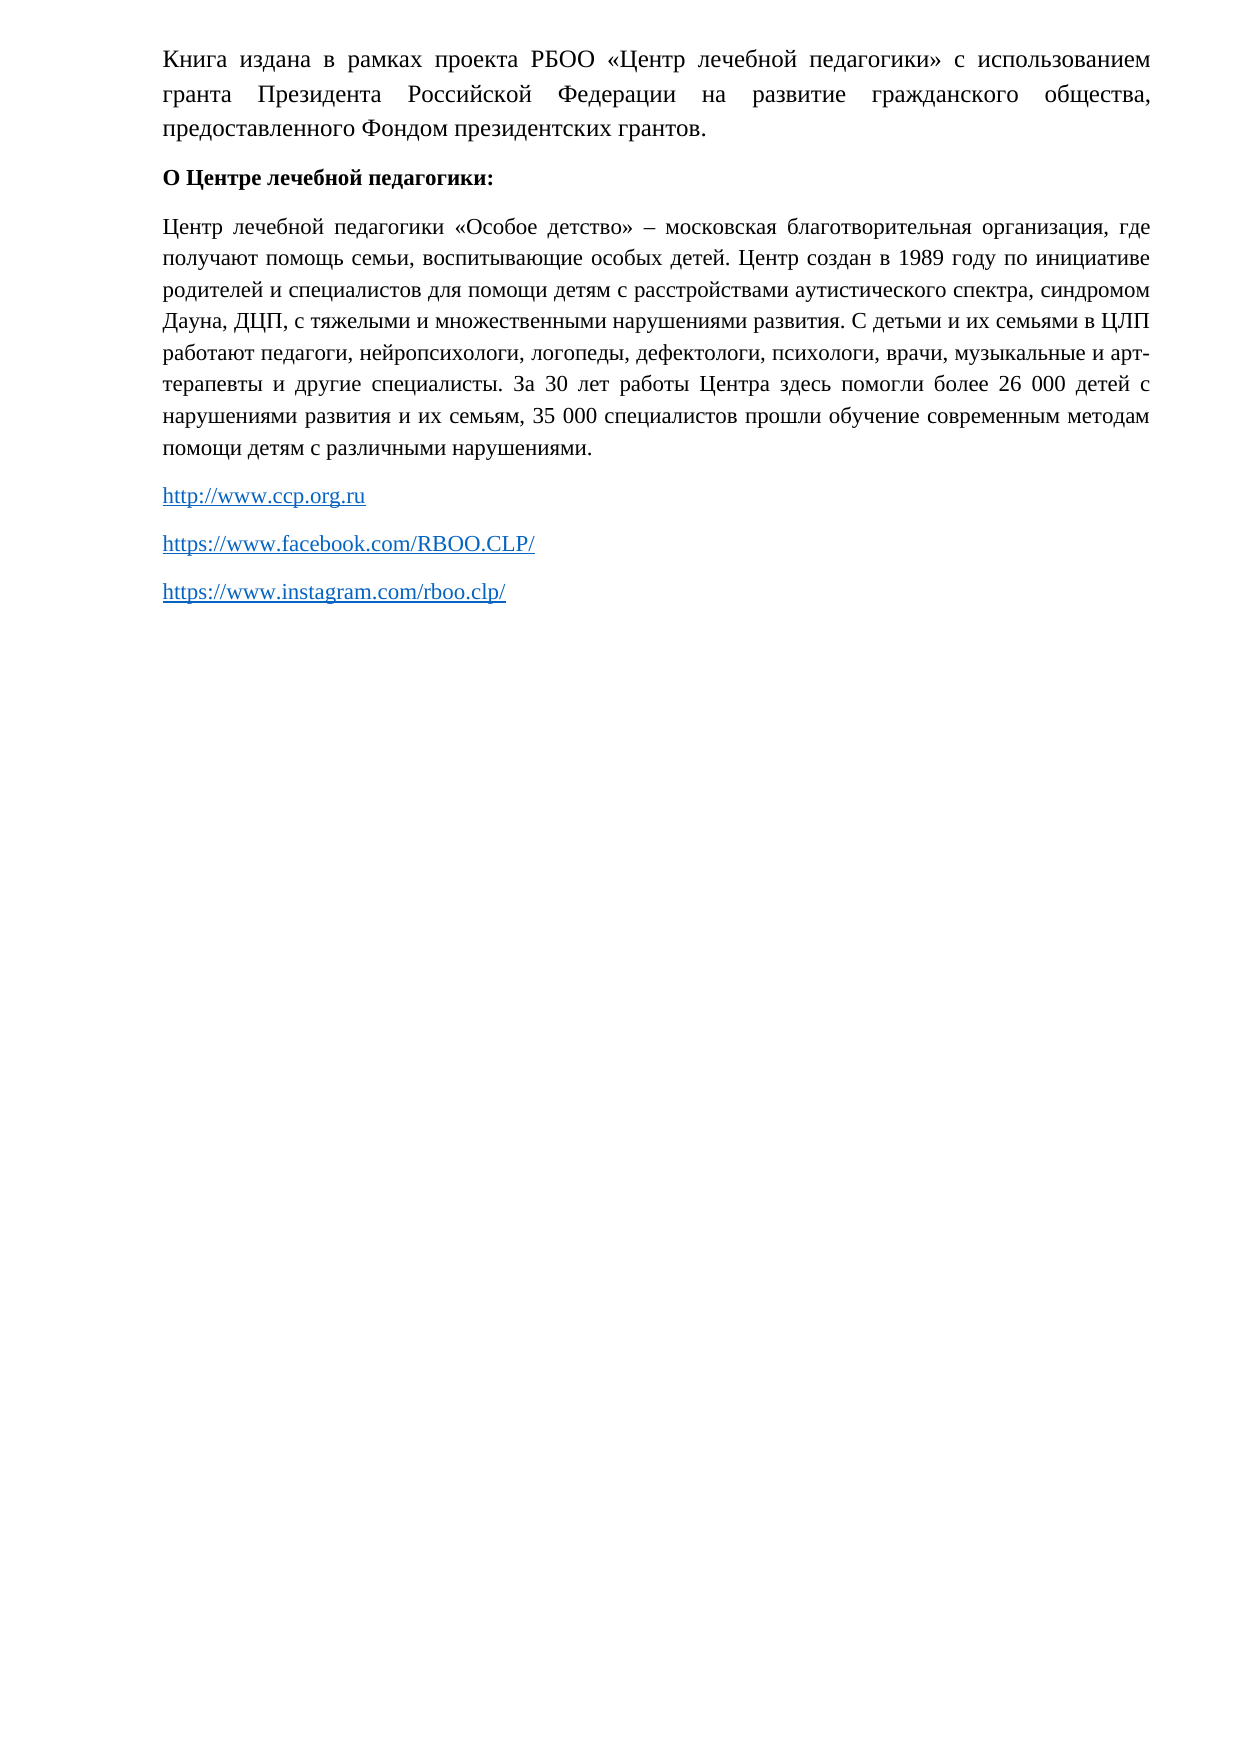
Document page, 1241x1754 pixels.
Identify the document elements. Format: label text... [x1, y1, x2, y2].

text Центр лечебной педагогики «Особое детство» – московская благотворительная организация, где получают помощь семьи, воспитывающие особых детей. Центр создан в 1989 году по инициативе родителей и специалистов для помощи детям с расстройствами аутистического спектра, синдромом Дауна, ДЦП, с тяжелыми и множественными нарушениями развития. С детьми и их семьями в ЦЛП работают педагоги, нейропсихологи, логопеды, дефектологи, психологи, врачи, музыкальные и арт-терапевты и другие специалисты. За 30 лет работы Центра здесь помогли более 26 000 детей с нарушениями развития и их семьям, 35 000 специалистов прошли обучение современным методам помощи детям с различными нарушениями. [162, 213, 1152, 460]
text Книга издана в рамках проекта РБОО «Центр лечебной педагогики» с использованием гранта Президента Российской Федерации на развитие гражданского общества, предоставленного Фондом президентских грантов. [162, 102, 1152, 142]
text https://www.facebook.com/RBOO.CLP/ [162, 530, 1152, 556]
text http://www.ccp.org.ru [162, 482, 1152, 508]
text О Центре лечебной педагогики: [162, 164, 1152, 191]
text https://www.instagram.com/rboo.clp/ [162, 578, 1152, 605]
text Книга издана в рамках проекта РБОО «Центр лечебной педагогики» с использованием гранта Президента Российской Федерации на развитие гражданского общества, предоставленного Фондом президентских грантов. [162, 44, 1152, 101]
